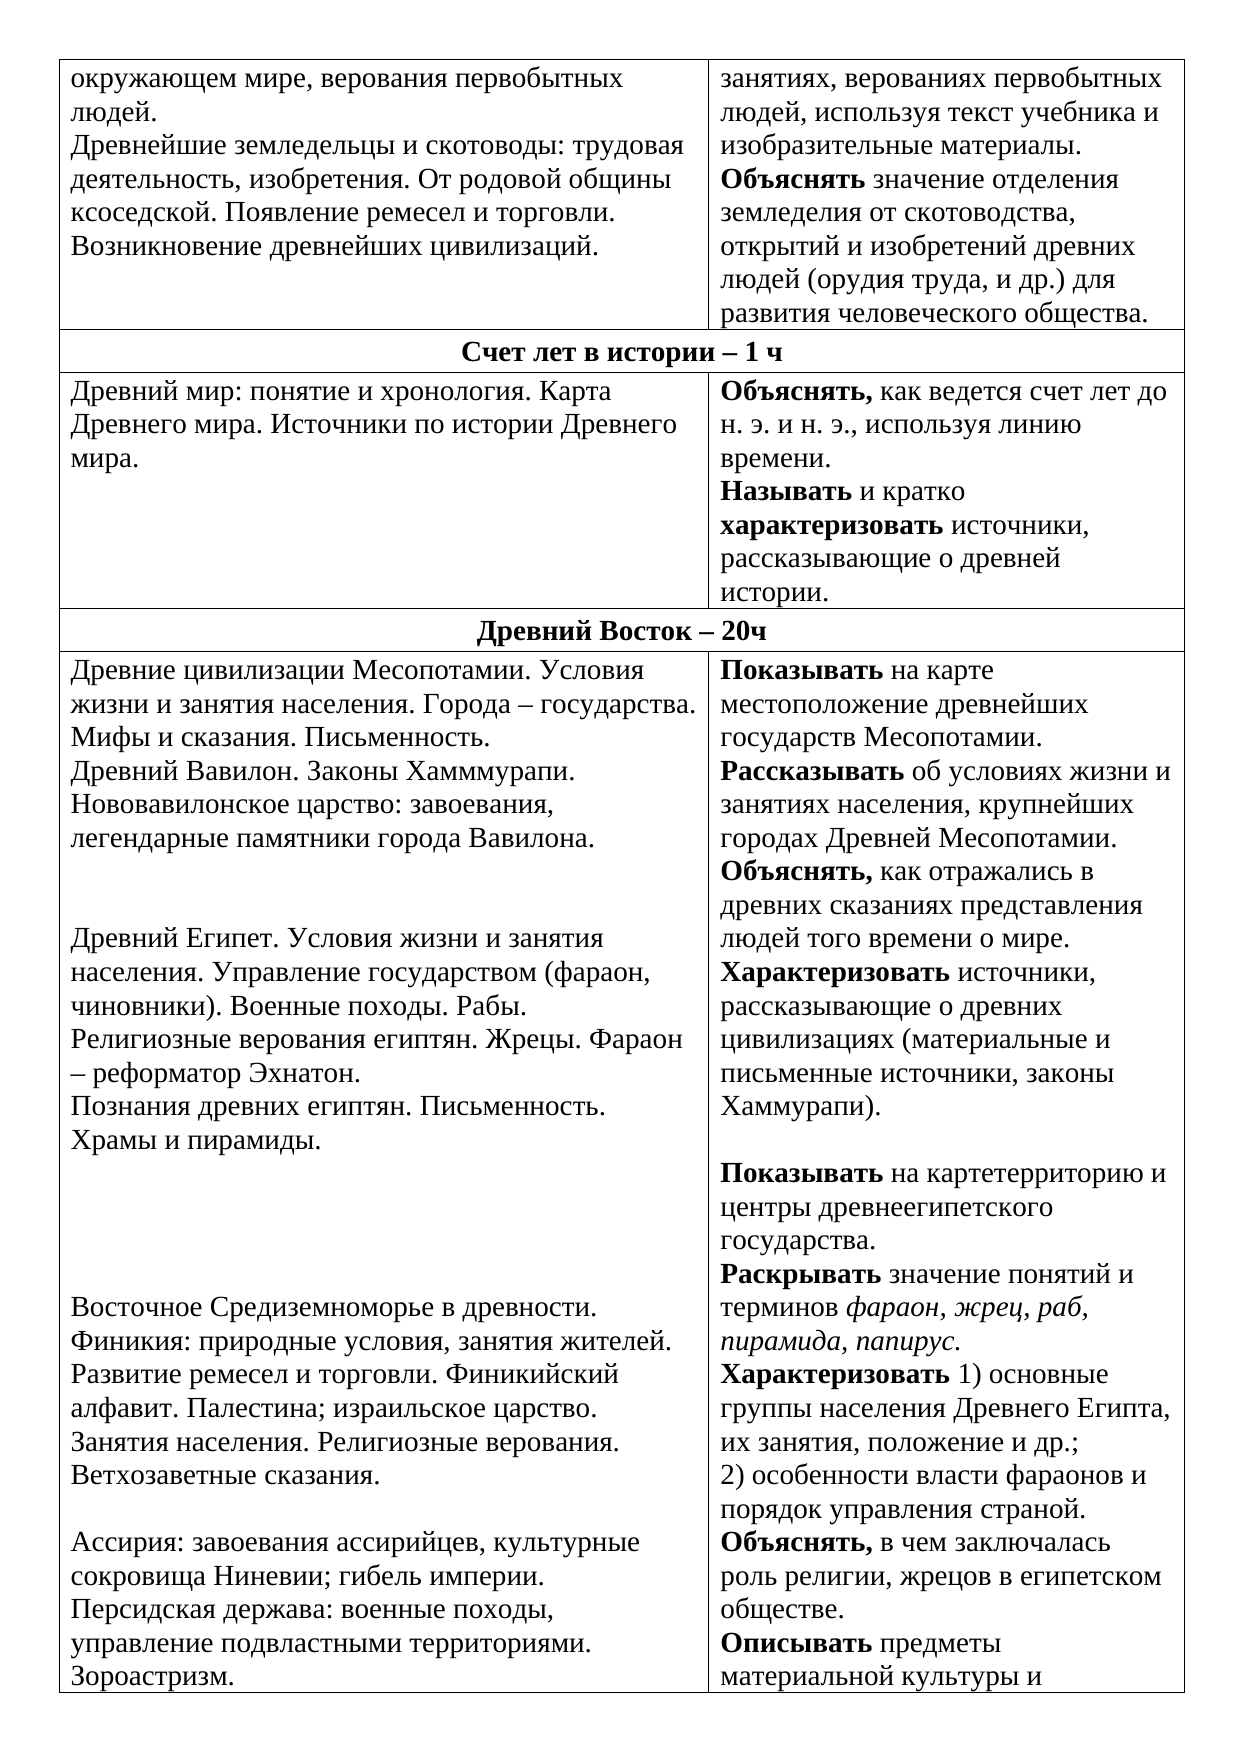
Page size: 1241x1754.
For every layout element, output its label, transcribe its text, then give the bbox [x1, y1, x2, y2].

table_cell Древний мир: понятие и хронология. Карта Древнего мира. Источники по истории Древнего мира. [60, 373, 708, 608]
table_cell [709, 652, 1184, 1692]
table_cell Древний Восток – 20ч [60, 609, 1184, 651]
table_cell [60, 60, 708, 328]
table_cell Счет лет в истории – 1 ч [60, 330, 1184, 372]
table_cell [709, 60, 1184, 328]
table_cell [60, 652, 708, 1692]
table_cell Объяснять, как ведется счет лет до н. э. и н. э., используя линию времени. Называть и кратко характеризовать источники, рассказывающие о древней истории. [709, 373, 1184, 608]
